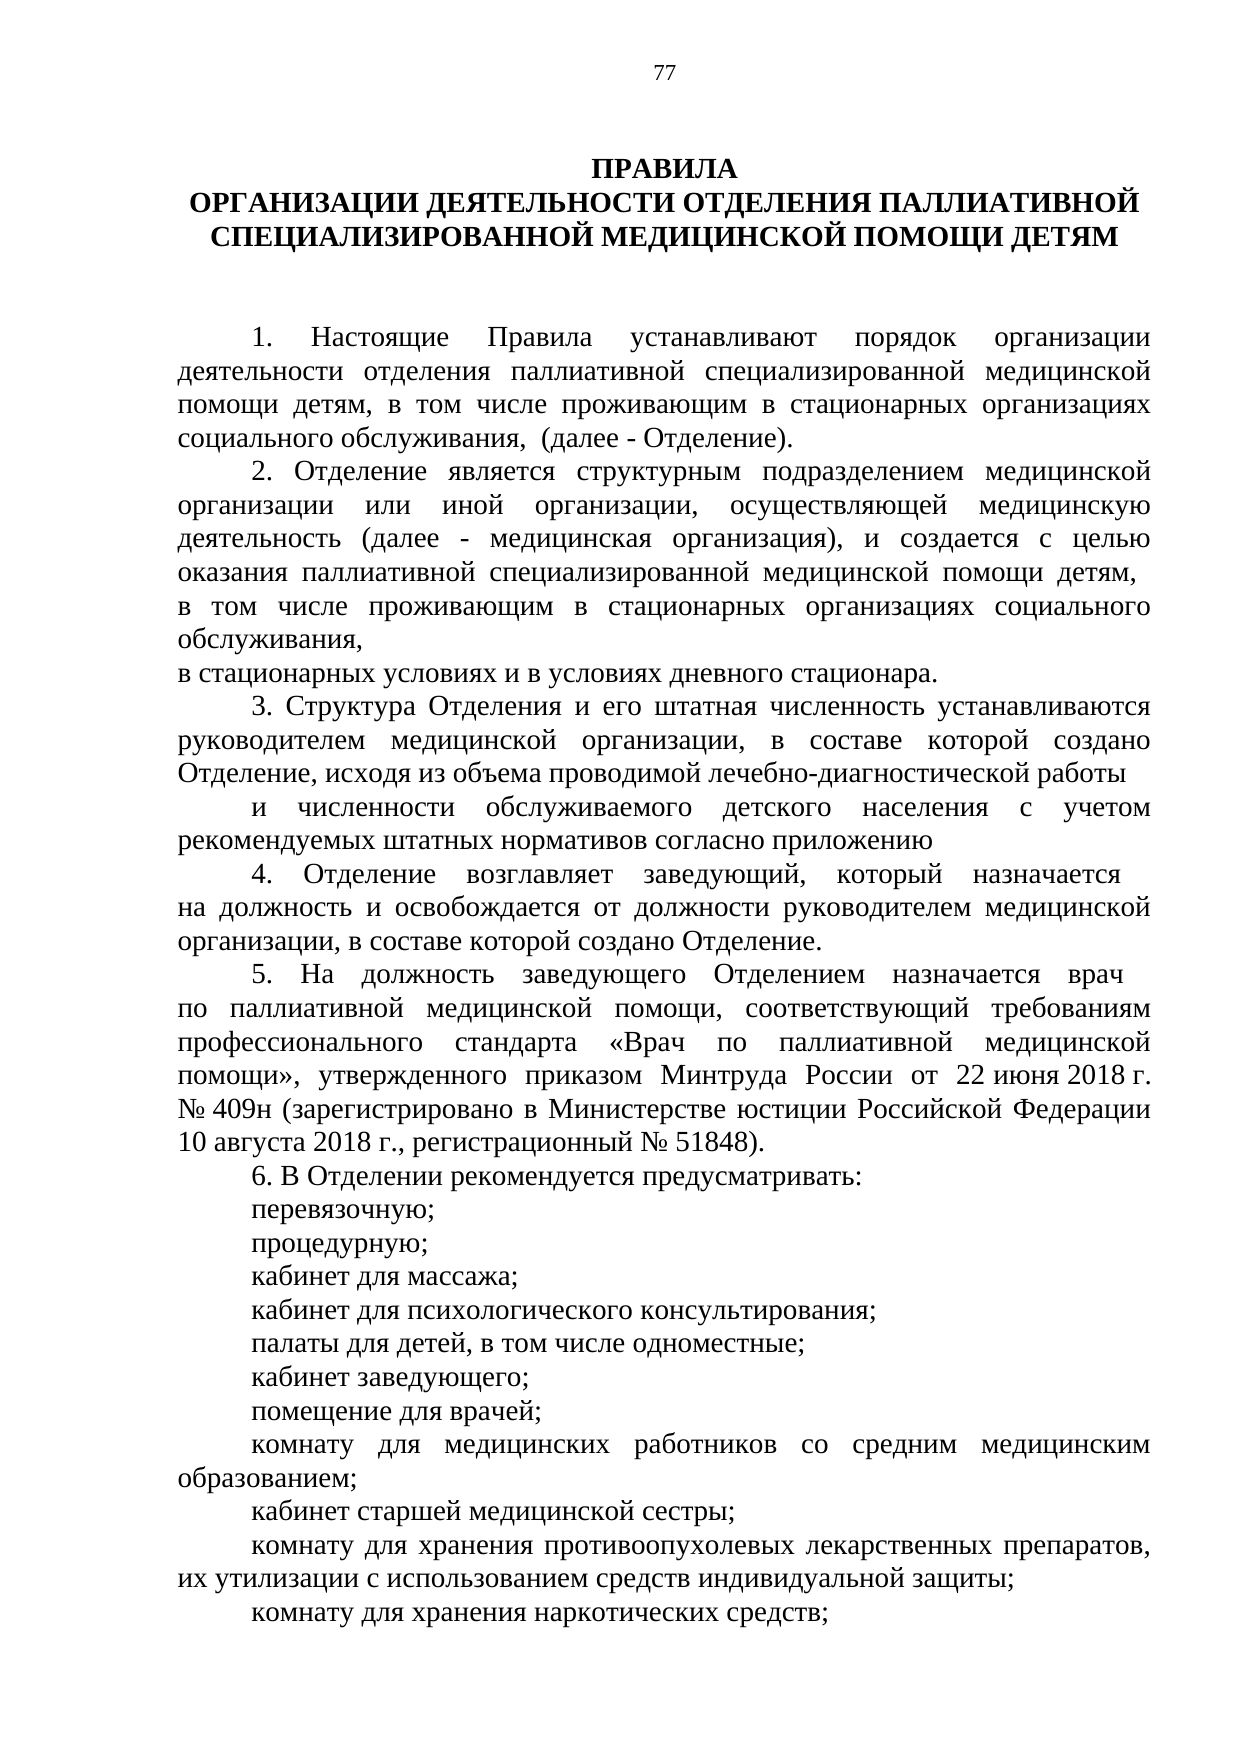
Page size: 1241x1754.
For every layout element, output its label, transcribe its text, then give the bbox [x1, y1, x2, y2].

title ПРАВИЛА [177, 152, 1152, 185]
text комнату для медицинских работников со средним медицинским образованием; [177, 1426, 1152, 1493]
text помещение для врачей; [177, 1393, 1152, 1426]
text палаты для детей, в том числе одноместные; [177, 1326, 1152, 1359]
text комнату для хранения противоопухолевых лекарственных препаратов, их утилизации с использованием средств индивидуальной защиты; [177, 1527, 1152, 1594]
text кабинет для психологического консультирования; [177, 1292, 1152, 1326]
text 4. Отделение возглавляет заведующий, который назначается на должность и освобождается от должности руководителем медицинской организации, в составе которой создано Отделение. [177, 856, 1152, 957]
text комнату для хранения наркотических средств; [177, 1594, 1152, 1627]
text процедурную; [177, 1225, 1152, 1258]
text перевязочную; [177, 1191, 1152, 1225]
text 3. Структура Отделения и его штатная численность устанавливаются руководителем медицинской организации, в составе которой создано Отделение, исходя из объема проводимой лечебно-диагностической работы [177, 688, 1152, 789]
text и численности обслуживаемого детского населения с учетом рекомендуемых штатных нормативов согласно приложению [177, 789, 1152, 856]
text 5. На должность заведующего Отделением назначается врач по паллиативной медицинской помощи, соответствующий требованиям профессионального стандарта «Врач по паллиативной медицинской помощи», утвержденного приказом Минтруда России от 22 июня 2018 г. № 409н (зарегистрировано в Министерстве юстиции Российской Федерации 10 августа 2018 г., регистрационный № 51848). [177, 957, 1152, 1158]
text кабинет старшей медицинской сестры; [177, 1493, 1152, 1527]
title СПЕЦИАЛИЗИРОВАННОЙ МЕДИЦИНСКОЙ ПОМОЩИ ДЕТЯМ [177, 219, 1152, 252]
text 6. В Отделении рекомендуется предусматривать: [177, 1158, 1152, 1191]
text 2. Отделение является структурным подразделением медицинской организации или иной организации, осуществляющей медицинскую деятельность (далее - медицинская организация), и создается с целью оказания паллиативной специализированной медицинской помощи детям, в том числе проживающим в стационарных организациях социального обслуживания, в стационарных условиях и в условиях дневного стационара. [177, 453, 1152, 688]
text кабинет заведующего; [177, 1359, 1152, 1393]
text кабинет для массажа; [177, 1258, 1152, 1292]
text 1. Настоящие Правила устанавливают порядок организации деятельности отделения паллиативной специализированной медицинской помощи детям, в том числе проживающим в стационарных организациях социального обслуживания, (далее - Отделение). [177, 319, 1152, 453]
title ОРГАНИЗАЦИИ ДЕЯТЕЛЬНОСТИ ОТДЕЛЕНИЯ ПАЛЛИАТИВНОЙ [177, 185, 1152, 219]
